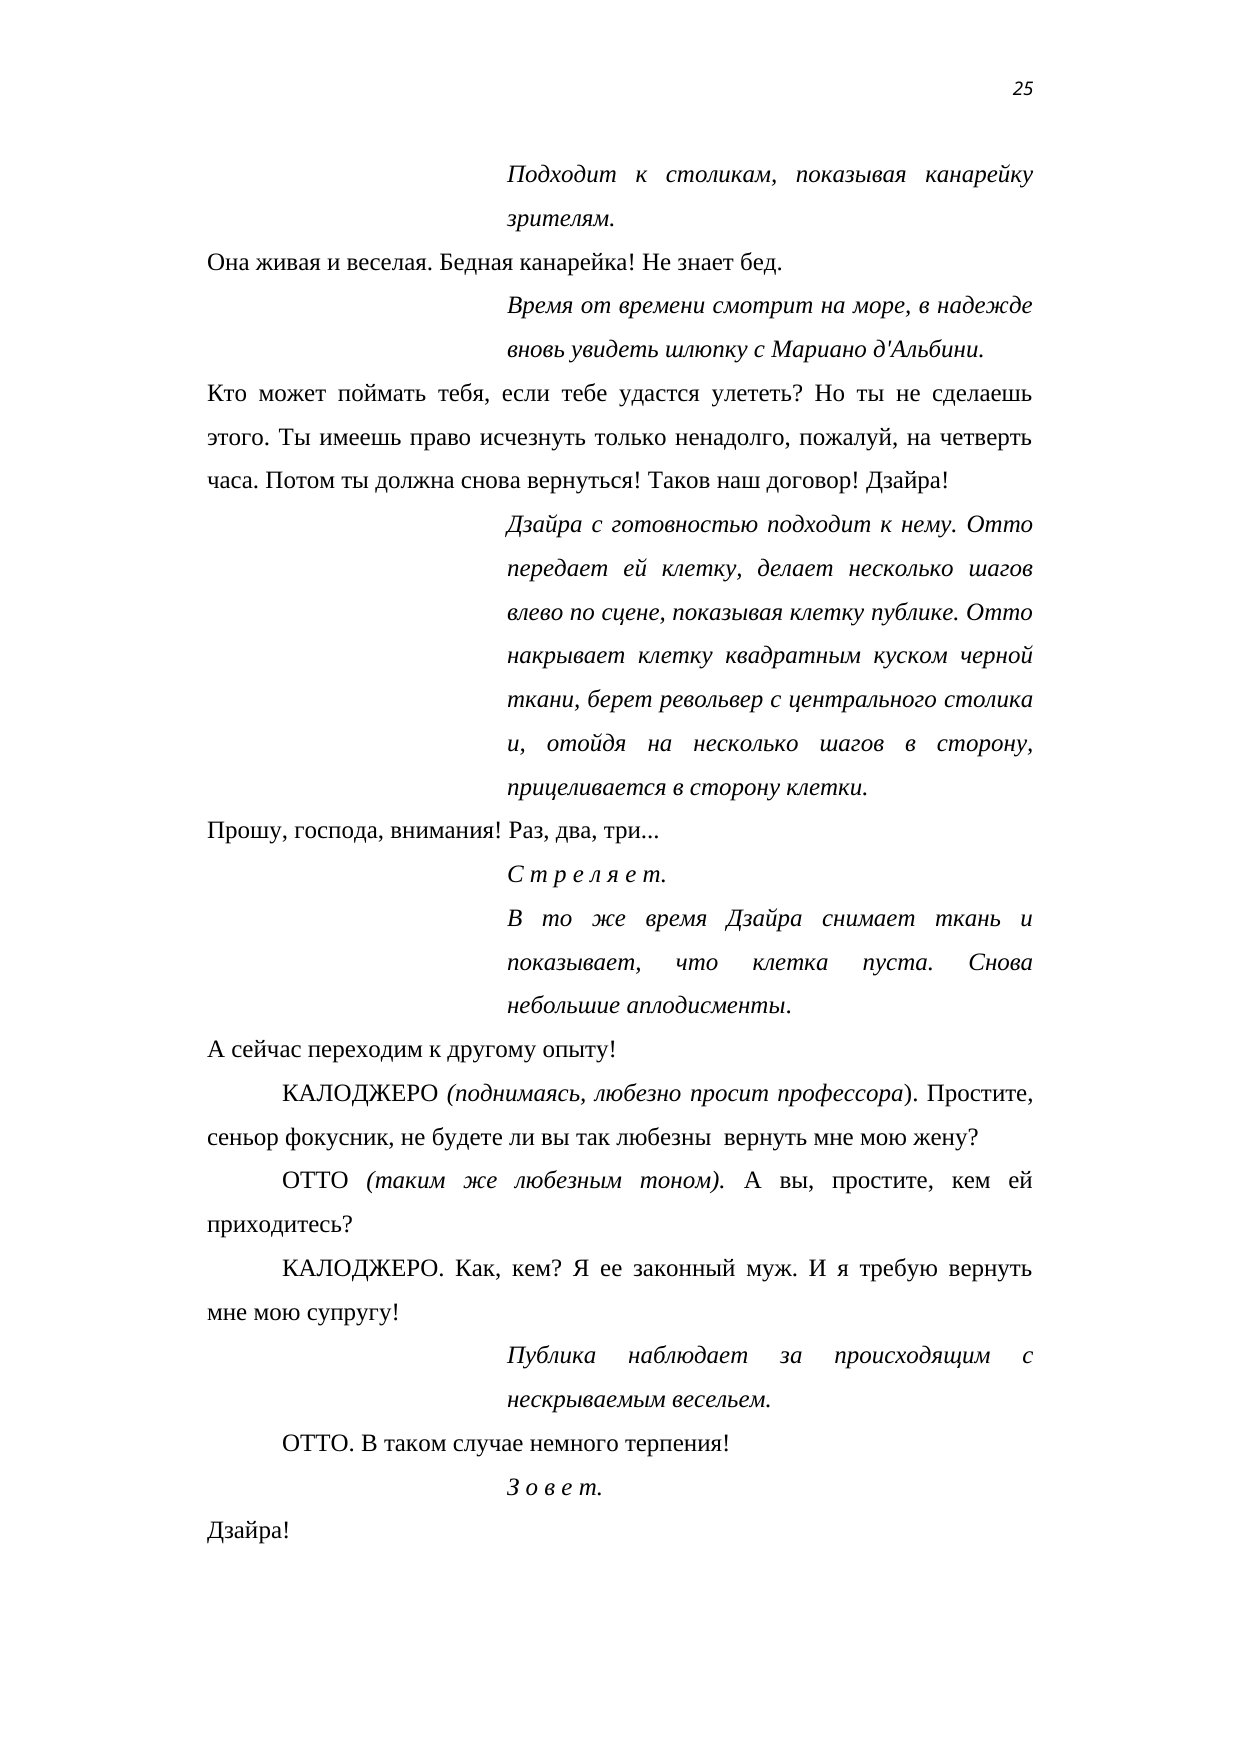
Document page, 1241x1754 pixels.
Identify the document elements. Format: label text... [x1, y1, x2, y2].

text Прошу, господа, внимания! Раз, два, три... [207, 804, 1033, 848]
text ОТТО. В таком случае немного терпения! [207, 1416, 1033, 1460]
text КАЛОДЖЕРО (поднимаясь, любезно просит профессора). Простите, сеньор фокусник, не будете ли вы так любезны вернуть мне мою жену? [207, 1066, 1033, 1154]
text КАЛОДЖЕРО. Как, кем? Я ее законный муж. И я требую вернуть мне мою супругу! [207, 1241, 1033, 1329]
text Она живая и веселая. Бедная канарейка! Не знает бед. [207, 235, 1033, 279]
text С т р е л я е т. [432, 848, 1033, 891]
text Время от времени смотрит на море, в надежде вновь увидеть шлюпку с Мариано д'Альбини. [507, 279, 1033, 366]
text ОТТО (таким же любезным тоном). А вы, простите, кем ей приходитесь? [207, 1154, 1033, 1241]
text Подходит к столикам, показывая канарейку зрителям. [507, 148, 1033, 235]
text З о в е т. [432, 1460, 1033, 1504]
text Дзайра с готовностью подходит к нему. Отто передает ей клетку, делает несколько шагов влево по сцене, показывая клетку публике. Отто накрывает клетку квадратным куском черной ткани, берет револьвер с центрального столика и, отойдя на несколько шагов в сторону, прицеливается в сторону клетки. [507, 498, 1033, 804]
text Дзайра! [207, 1504, 1033, 1548]
text В то же время Дзайра снимает ткань и показывает, что клетка пуста. Снова небольшие аплодисменты. [507, 891, 1033, 1023]
text Кто может поймать тебя, если тебе удастся улететь? Но ты не сделаешь этого. Ты имеешь право исчезнуть только ненадолго, пожалуй, на четверть часа. Потом ты должна снова вернуться! Таков наш договор! Дзайра! [207, 366, 1033, 498]
text Публика наблюдает за происходящим с нескрываемым весельем. [507, 1329, 1033, 1416]
text А сейчас переходим к другому опыту! [207, 1023, 1033, 1066]
